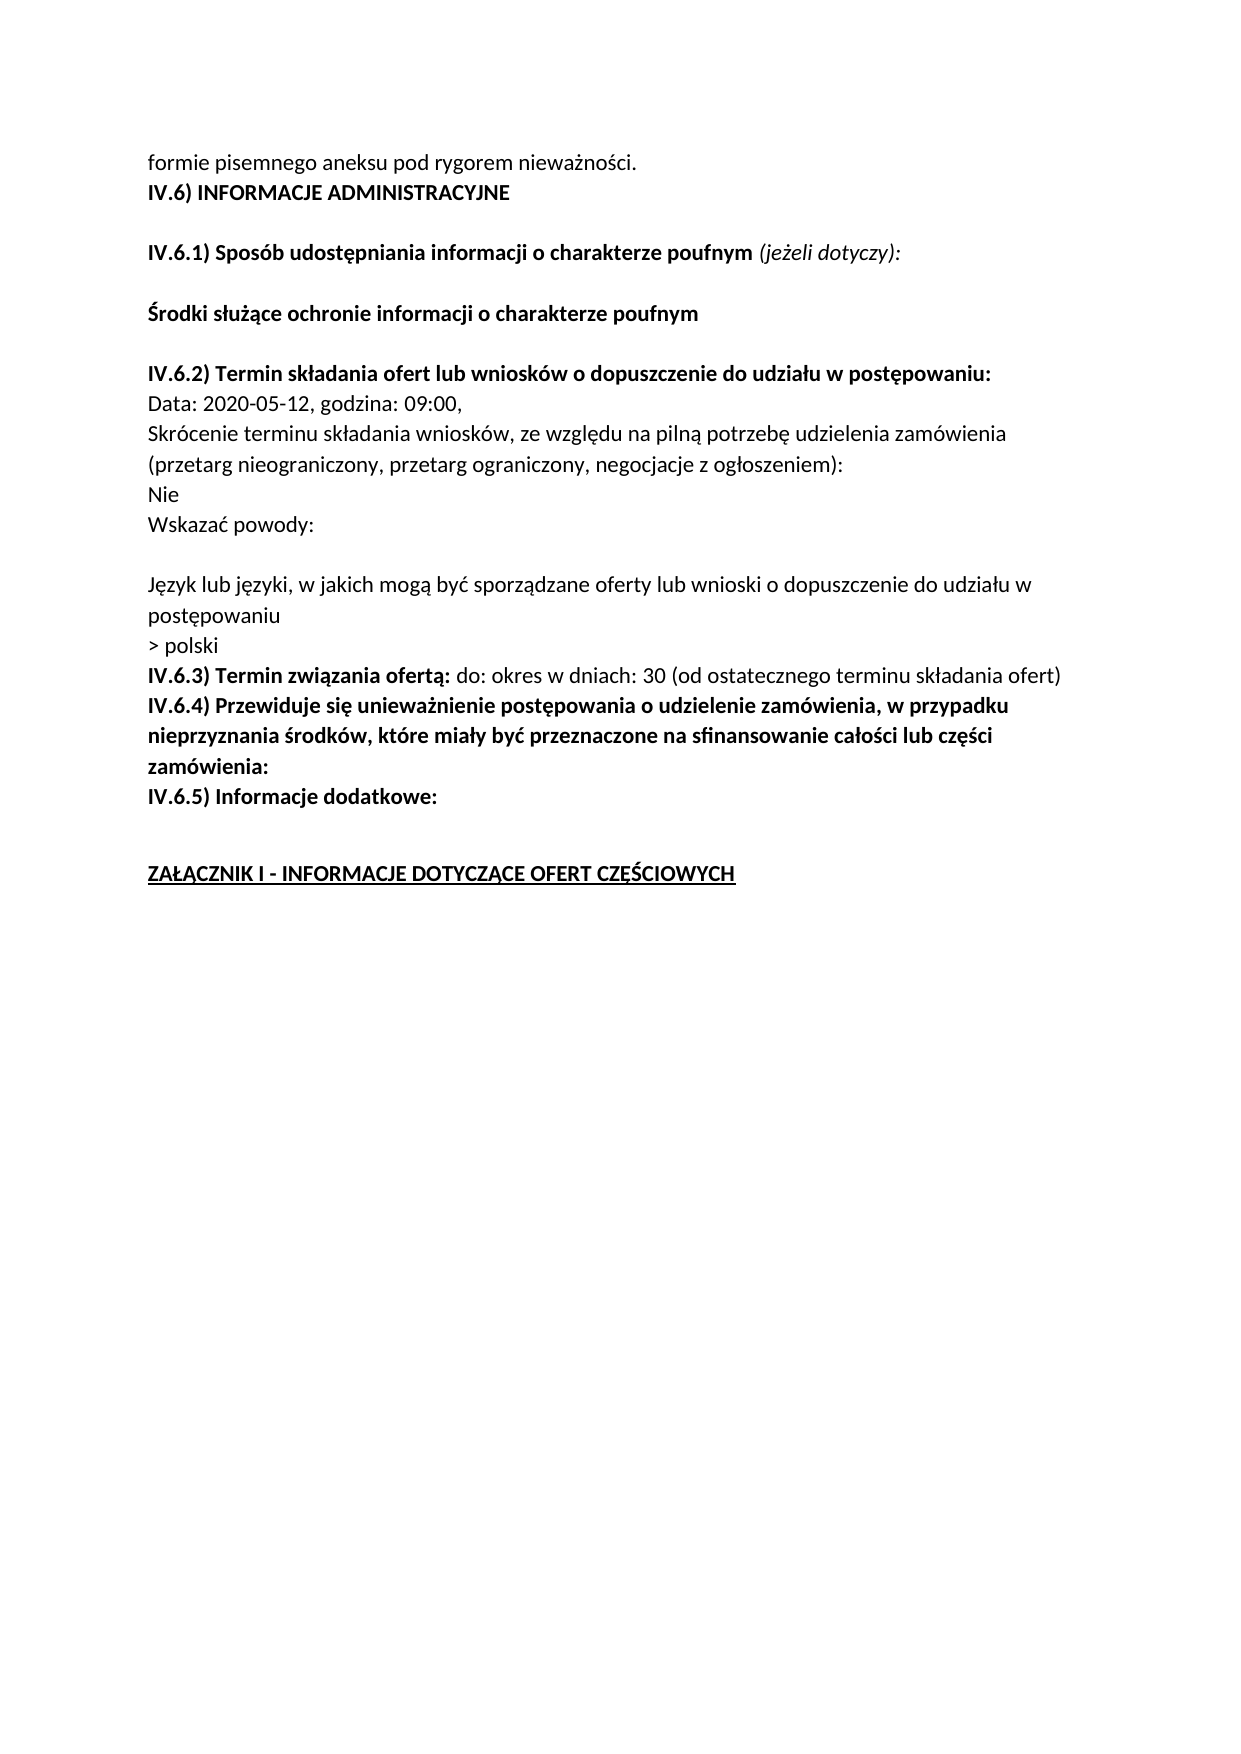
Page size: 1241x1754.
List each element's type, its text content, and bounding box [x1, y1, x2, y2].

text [148, 148, 1093, 840]
text ZAŁĄCZNIK I - INFORMACJE DOTYCZĄCE OFERT CZĘŚCIOWYCH [148, 859, 1093, 887]
